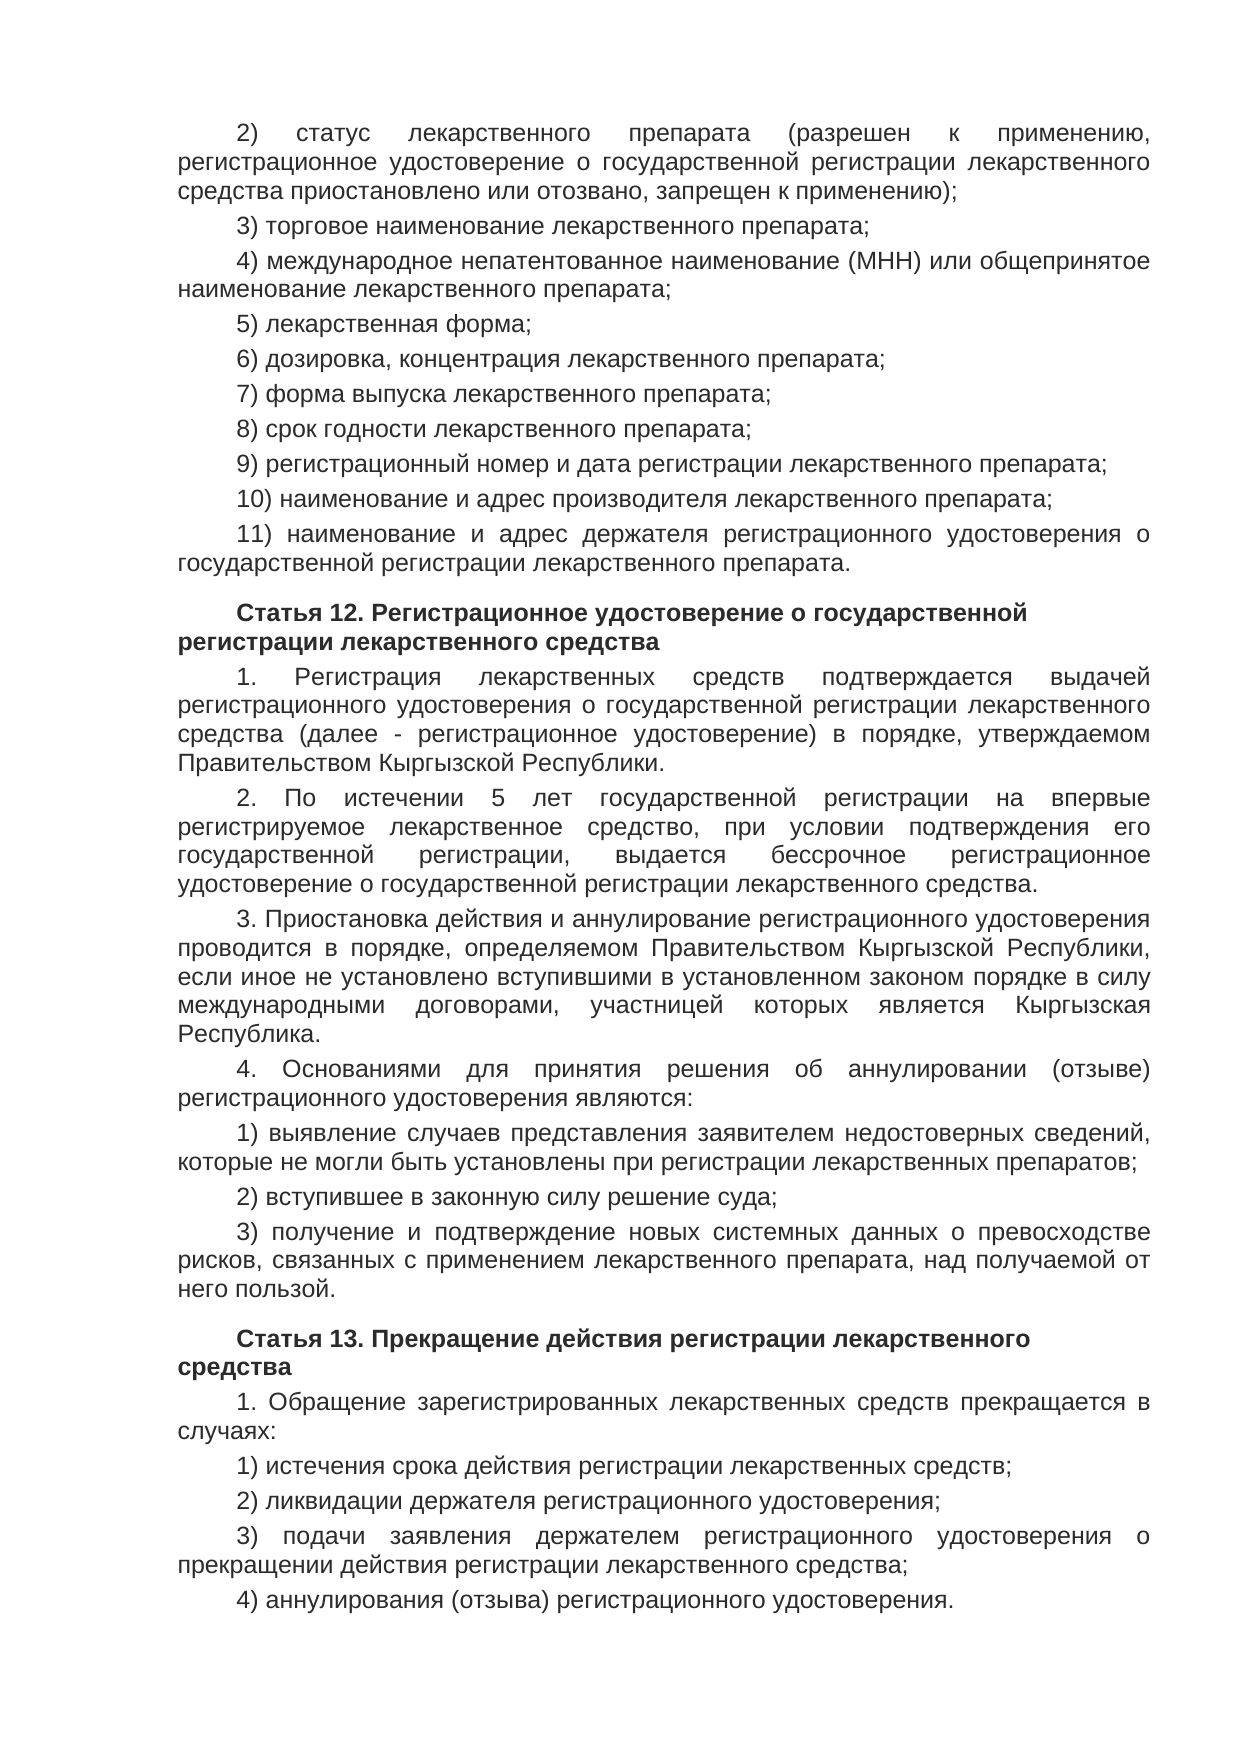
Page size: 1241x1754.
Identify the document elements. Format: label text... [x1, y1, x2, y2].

text Статья 12. Регистрационное удостоверение о государственной регистрации лекарственного средства [177, 598, 1152, 655]
text 1. Регистрация лекарственных средств подтверждается выдачей регистрационного удостоверения о государственной регистрации лекарственного средства (далее - регистрационное удостоверение) в порядке, утверждаемом Правительством Кыргызской Республики. [177, 661, 1152, 776]
text 6) дозировка, концентрация лекарственного препарата; [177, 344, 1152, 373]
text 8) срок годности лекарственного препарата; [177, 414, 1152, 443]
text 1. Обращение зарегистрированных лекарственных средств прекращается в случаях: [177, 1387, 1152, 1445]
text 1) выявление случаев представления заявителем недостоверных сведений, которые не могли быть установлены при регистрации лекарственных препаратов; [177, 1118, 1152, 1175]
text Статья 13. Прекращение действия регистрации лекарственного средства [177, 1323, 1152, 1381]
text 4. Основаниями для принятия решения об аннулировании (отзыве) регистрационного удостоверения являются: [177, 1054, 1152, 1111]
text 5) лекарственная форма; [177, 309, 1152, 338]
text 2) статус лекарственного препарата (разрешен к применению, регистрационное удостоверение о государственной регистрации лекарственного средства приостановлено или отозвано, запрещен к применению); [177, 118, 1152, 204]
text 3. Приостановка действия и аннулирование регистрационного удостоверения проводится в порядке, определяемом Правительством Кыргызской Республики, если иное не установлено вступившими в установленном законом порядке в силу международными договорами, участницей которых является Кыргызская Республика. [177, 904, 1152, 1048]
text 11) наименование и адрес держателя регистрационного удостоверения о государственной регистрации лекарственного препарата. [177, 519, 1152, 577]
text 2) ликвидации держателя регистрационного удостоверения; [177, 1486, 1152, 1515]
text 3) подачи заявления держателем регистрационного удостоверения о прекращении действия регистрации лекарственного средства; [177, 1521, 1152, 1578]
text 7) форма выпуска лекарственного препарата; [177, 379, 1152, 408]
text 3) получение и подтверждение новых системных данных о превосходстве рисков, связанных с применением лекарственного препарата, над получаемой от него пользой. [177, 1216, 1152, 1303]
text 1) истечения срока действия регистрации лекарственных средств; [177, 1451, 1152, 1480]
text 2. По истечении 5 лет государственной регистрации на впервые регистрируемое лекарственное средство, при условии подтверждения его государственной регистрации, выдается бессрочное регистрационное удостоверение о государственной регистрации лекарственного средства. [177, 783, 1152, 898]
text 4) международное непатентованное наименование (МНН) или общепринятое наименование лекарственного препарата; [177, 246, 1152, 303]
text 10) наименование и адрес производителя лекарственного препарата; [177, 484, 1152, 513]
text 3) торговое наименование лекарственного препарата; [177, 211, 1152, 239]
text 9) регистрационный номер и дата регистрации лекарственного препарата; [177, 449, 1152, 478]
text 2) вступившее в законную силу решение суда; [177, 1181, 1152, 1210]
text 4) аннулирования (отзыва) регистрационного удостоверения. [177, 1585, 1152, 1613]
